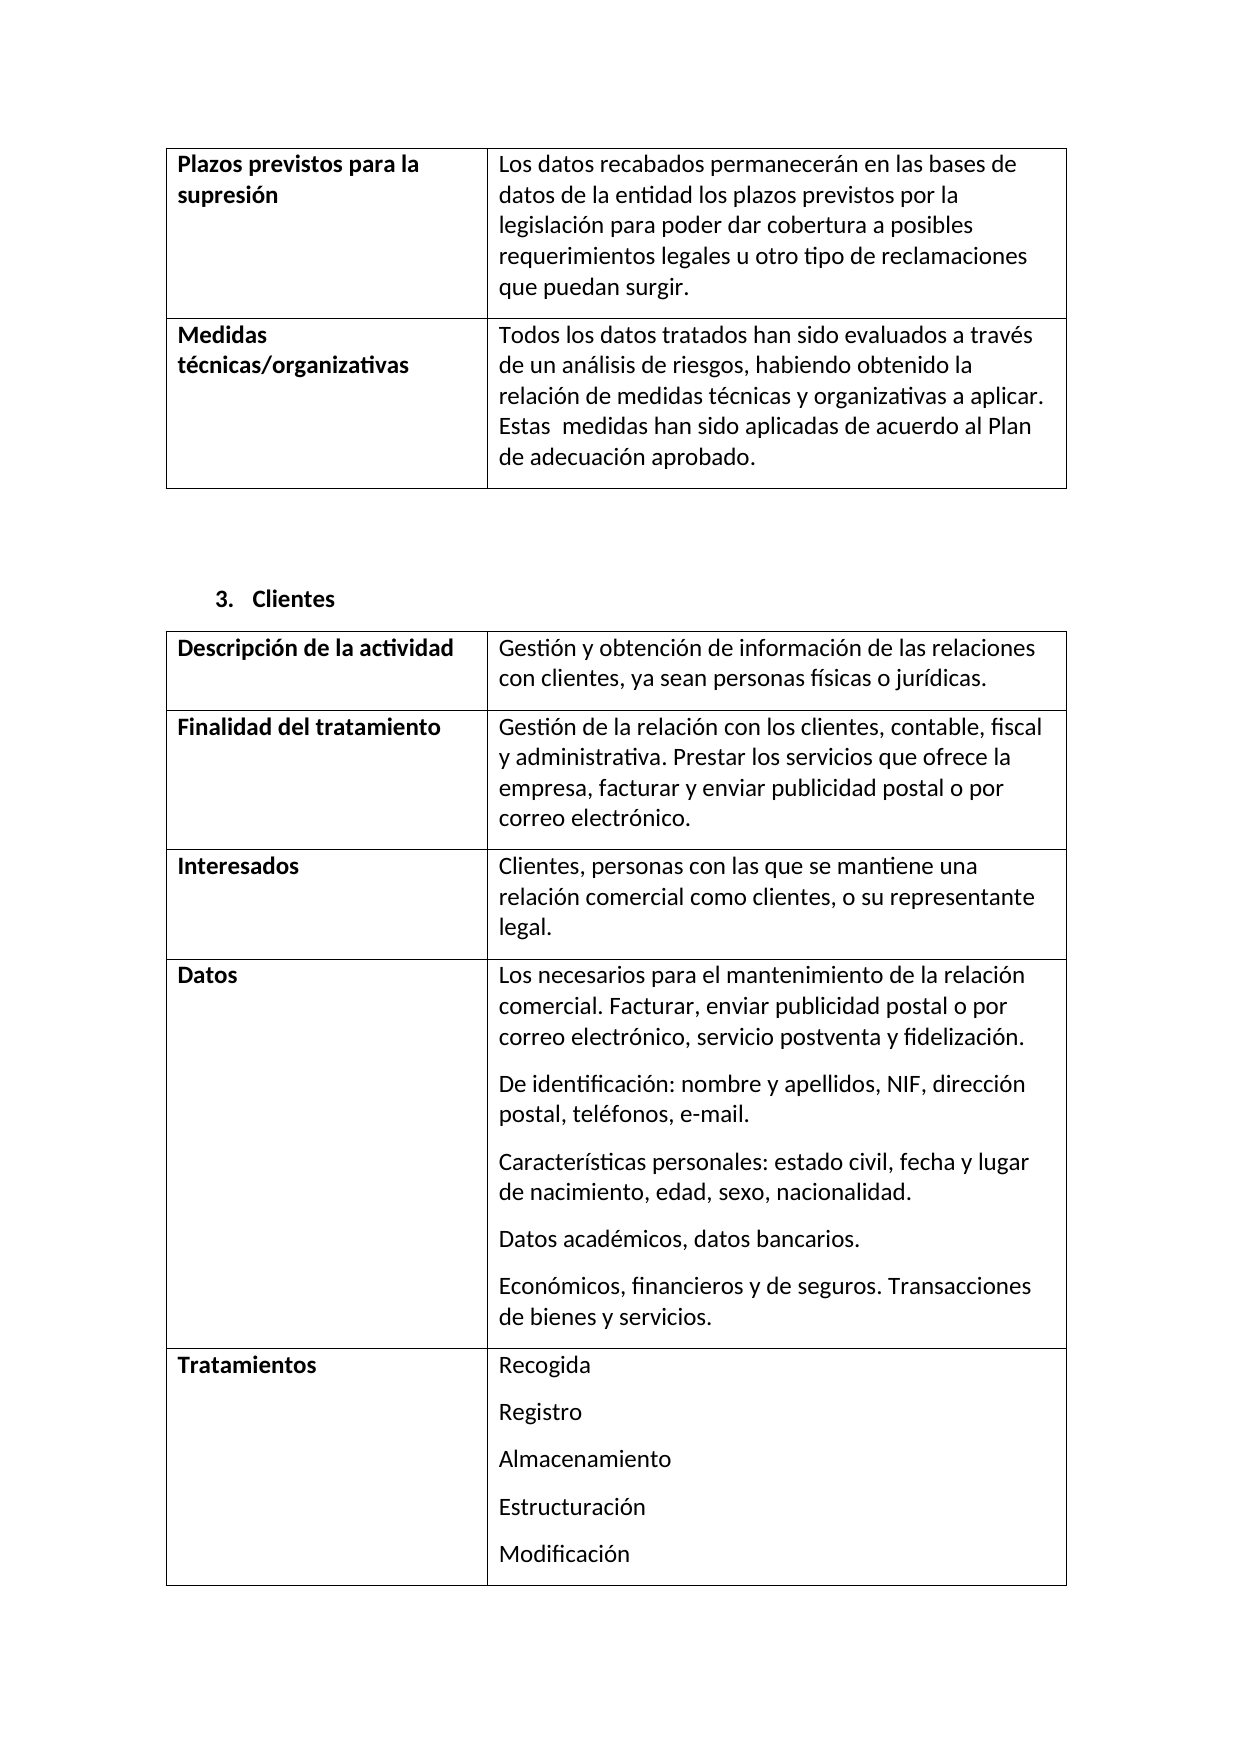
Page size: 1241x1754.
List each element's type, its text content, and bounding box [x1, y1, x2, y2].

table_cell Medidas técnicas/organizativas [167, 319, 487, 488]
table_cell Datos [167, 960, 487, 1348]
list Clientes [215, 584, 1063, 614]
table_cell Gestión de la relación con los clientes, contable, fiscal y administrativa. Prestar los servicios que ofrece la empresa, facturar y enviar publicidad postal o por correo electrónico. [488, 711, 1066, 849]
table_header Gestión y obtención de información de las relaciones con clientes, ya sean personas físicas o jurídicas. [488, 632, 1066, 709]
table_cell Todos los datos tratados han sido evaluados a través de un análisis de riesgos, habiendo obtenido la relación de medidas técnicas y organizativas a aplicar. Estas medidas han sido aplicadas de acuerdo al Plan de adecuación aprobado. [488, 319, 1066, 488]
table_cell Finalidad del tratamiento [167, 711, 487, 849]
table_cell Plazos previstos para la supresión [167, 149, 487, 318]
table_header Descripción de la actividad [167, 632, 487, 709]
table_cell Interesados [167, 850, 487, 959]
table_cell Los necesarios para el mantenimiento de la relación comercial. Facturar, enviar publicidad postal o por correo electrónico, servicio postventa y fidelización. De identificación: nombre y apellidos, NIF, dirección postal, teléfonos, e-mail. Características personales: estado civil, fecha y lugar de nacimiento, edad, sexo, nacionalidad. Datos académicos, datos bancarios. Económicos, financieros y de seguros. Transacciones de bienes y servicios. [488, 960, 1066, 1348]
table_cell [488, 1349, 1066, 1585]
table_cell Los datos recabados permanecerán en las bases de datos de la entidad los plazos previstos por la legislación para poder dar cobertura a posibles requerimientos legales u otro tipo de reclamaciones que puedan surgir. [488, 149, 1066, 318]
table_cell Tratamientos [167, 1349, 487, 1585]
table_cell Clientes, personas con las que se mantiene una relación comercial como clientes, o su representante legal. [488, 850, 1066, 959]
